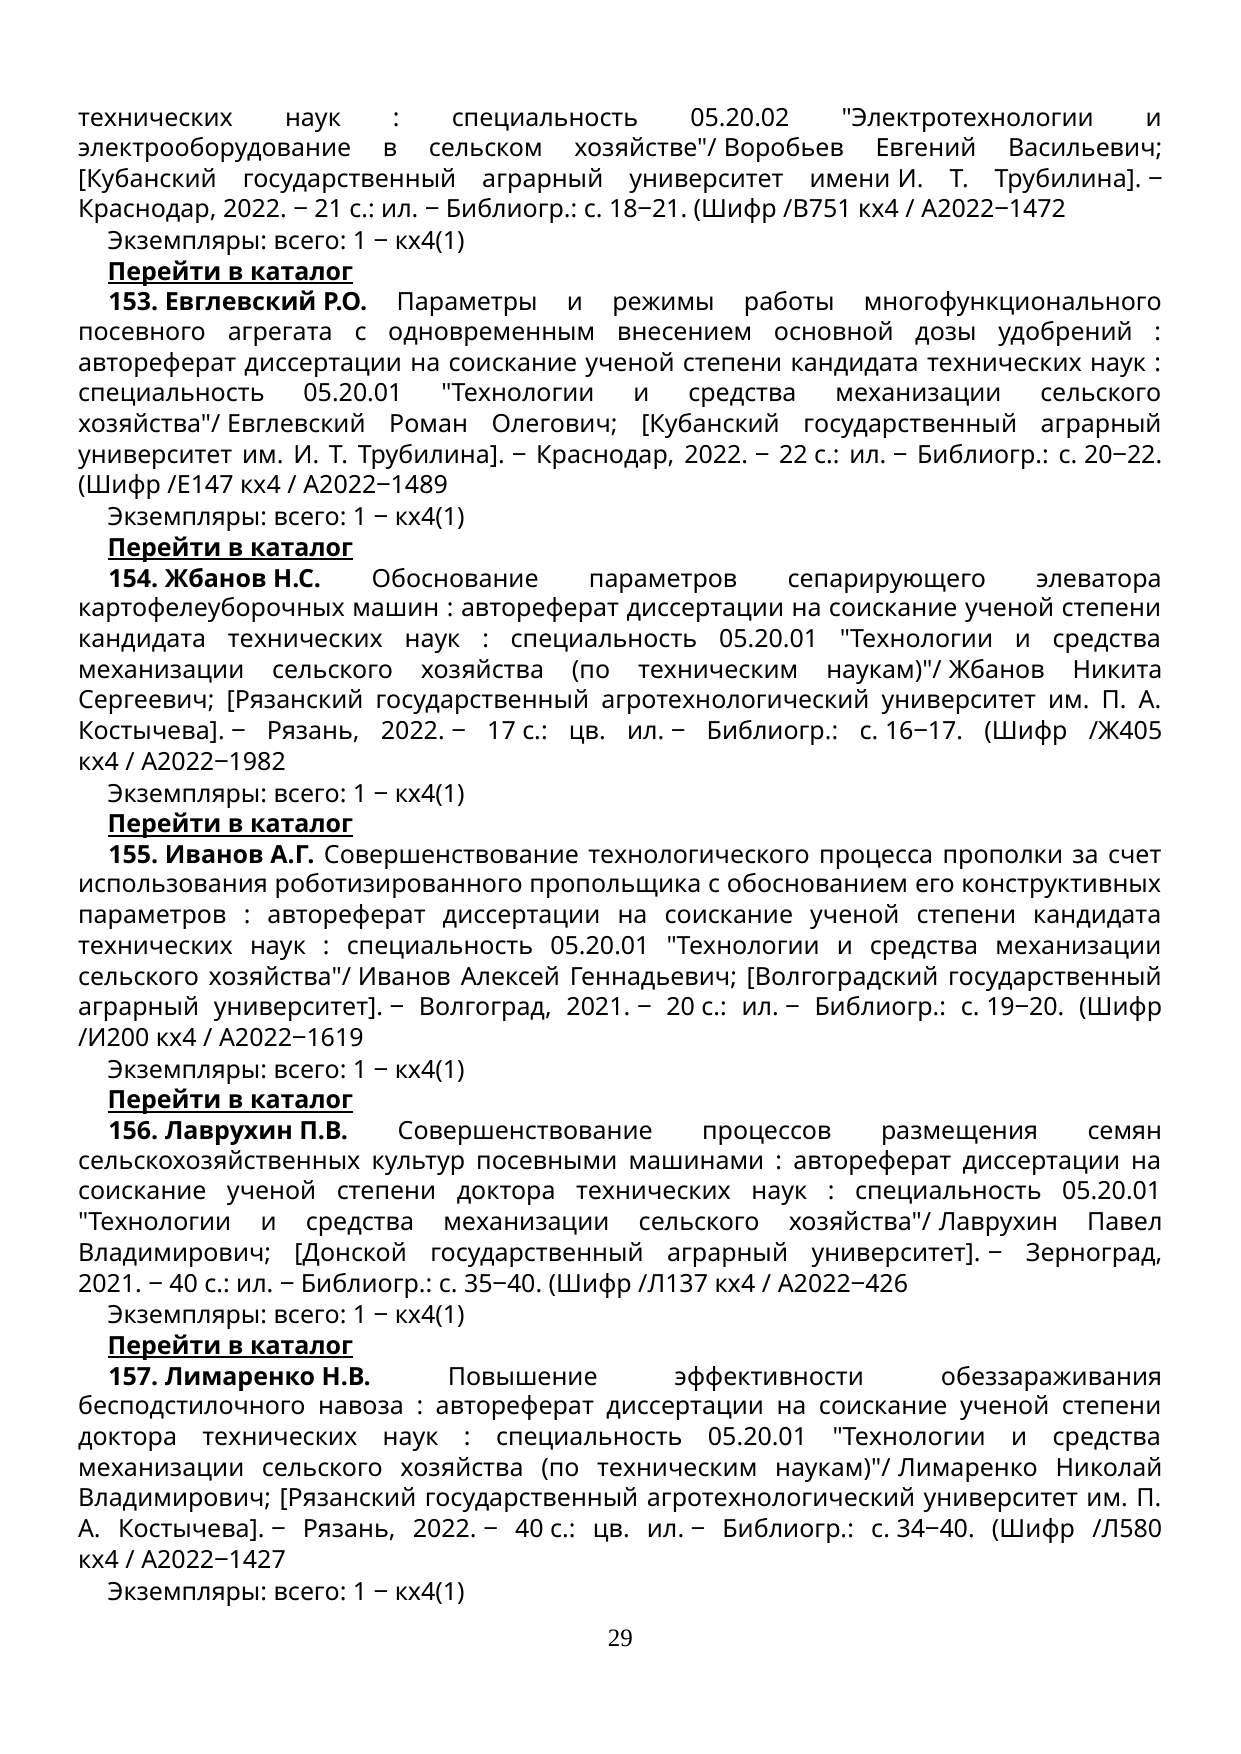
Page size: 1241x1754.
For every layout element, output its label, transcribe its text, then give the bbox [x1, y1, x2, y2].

text 157. Лимаренко Н.В. Повышение эффективности обеззараживания бесподстилочного навоза : автореферат диссертации на соискание ученой степени доктора технических наук : специальность 05.20.01 "Технологии и средства механизации сельского хозяйства (по техническим наукам)"/ Лимаренко Николай Владимирович; [Рязанский государственный агротехнологический университет им. П. А. Костычева]. ‒ Рязань, 2022. ‒ 40 с.: цв. ил. ‒ Библиогр.: с. 34‒40. (Шифр /Л580 кх4 / А2022‒1427 [78, 1361, 1162, 1576]
text Перейти в каталог [78, 1084, 1162, 1115]
text Перейти в каталог [78, 1330, 1162, 1361]
text 156. Лаврухин П.В. Совершенствование процессов размещения семян сельскохозяйственных культур посевными машинами : автореферат диссертации на соискание ученой степени доктора технических наук : специальность 05.20.01 "Технологии и средства механизации сельского хозяйства"/ Лаврухин Павел Владимирович; [Донской государственный аграрный университет]. ‒ Зерноград, 2021. ‒ 40 с.: ил. ‒ Библиогр.: с. 35‒40. (Шифр /Л137 кх4 / А2022‒426 [78, 1115, 1162, 1299]
text 153. Евглевский Р.О. Параметры и режимы работы многофункционального посевного агрегата с одновременным внесением основной дозы удобрений : автореферат диссертации на соискание ученой степени кандидата технических наук : специальность 05.20.01 "Технологии и средства механизации сельского хозяйства"/ Евглевский Роман Олегович; [Кубанский государственный аграрный университет им. И. Т. Трубилина]. ‒ Краснодар, 2022. ‒ 22 с.: ил. ‒ Библиогр.: с. 20‒22. (Шифр /Е147 кх4 / А2022‒1489 [78, 286, 1162, 501]
text 154. Жбанов Н.С. Обоснование параметров сепарирующего элеватора картофелеуборочных машин : автореферат диссертации на соискание ученой степени кандидата технических наук : специальность 05.20.01 "Технологии и средства механизации сельского хозяйства (по техническим наукам)"/ Жбанов Никита Сергеевич; [Рязанский государственный агротехнологический университет им. П. А. Костычева]. ‒ Рязань, 2022. ‒ 17 с.: цв. ил. ‒ Библиогр.: с. 16‒17. (Шифр /Ж405 кх4 / А2022‒1982 [78, 562, 1162, 777]
text 155. Иванов А.Г. Совершенствование технологического процесса прополки за счет использования роботизированного пропольщика с обоснованием его конструктивных параметров : автореферат диссертации на соискание ученой степени кандидата технических наук : специальность 05.20.01 "Технологии и средства механизации сельского хозяйства"/ Иванов Алексей Геннадьевич; [Волгоградский государственный аграрный университет]. ‒ Волгоград, 2021. ‒ 20 с.: ил. ‒ Библиогр.: с. 19‒20. (Шифр /И200 кх4 / А2022‒1619 [78, 839, 1162, 1054]
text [78, 102, 1162, 225]
text Перейти в каталог [78, 256, 1162, 286]
text Экземпляры: всего: 1 ‒ кх4(1) [78, 1299, 1162, 1330]
text Экземпляры: всего: 1 ‒ кх4(1) [78, 1576, 1162, 1606]
text Экземпляры: всего: 1 ‒ кх4(1) [78, 501, 1162, 532]
text Перейти в каталог [78, 808, 1162, 839]
text Экземпляры: всего: 1 ‒ кх4(1) [78, 777, 1162, 808]
text Экземпляры: всего: 1 ‒ кх4(1) [78, 225, 1162, 256]
text Перейти в каталог [78, 532, 1162, 562]
text Экземпляры: всего: 1 ‒ кх4(1) [78, 1054, 1162, 1084]
